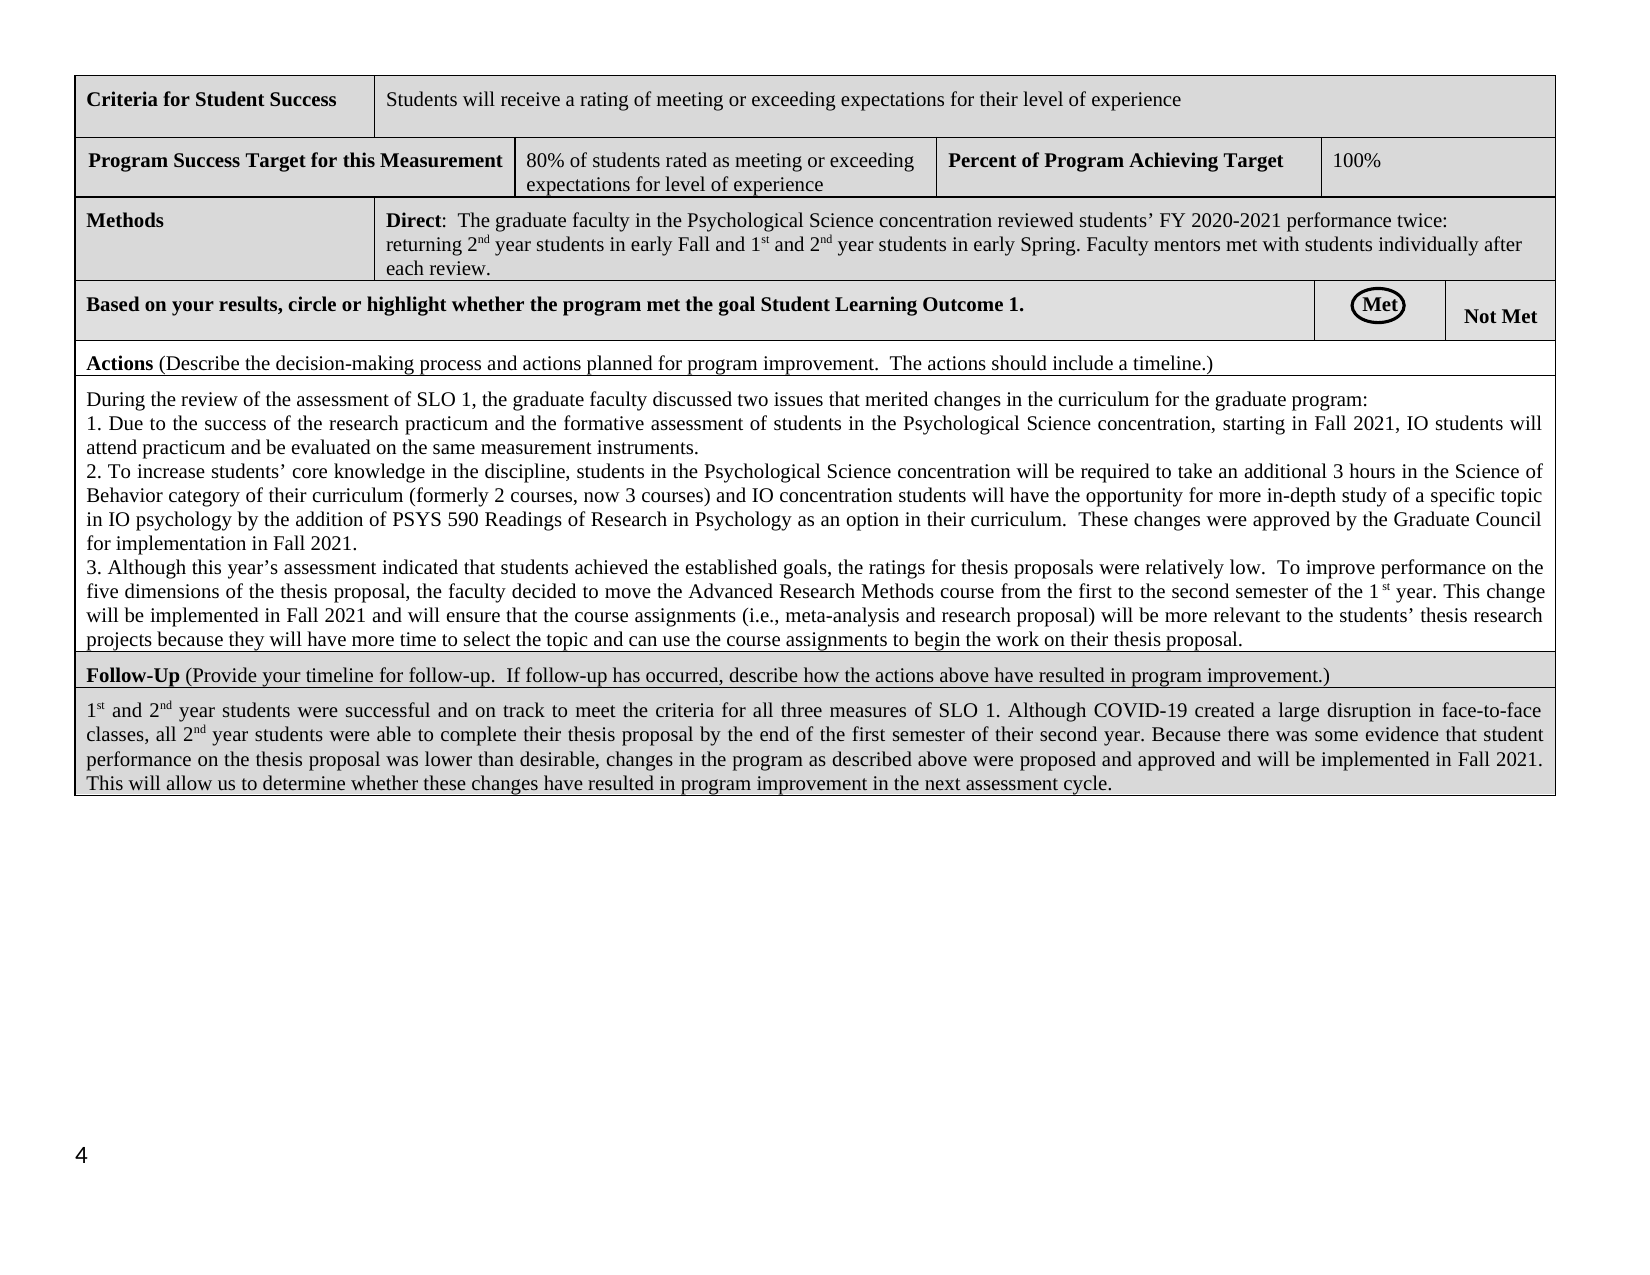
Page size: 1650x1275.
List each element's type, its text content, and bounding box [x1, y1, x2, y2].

table_cell 100% [1322, 138, 1555, 196]
table_cell Follow-Up (Provide your timeline for follow-up. If follow-up has occurred, describe how the actions above have resulted in program improvement.) [76, 652, 1555, 687]
table_cell Met [1315, 281, 1445, 340]
table_cell Not Met [1446, 281, 1555, 340]
table_cell Criteria for Student Success [76, 76, 374, 137]
table_cell Students will receive a rating of meeting or exceeding expectations for their level of experience [375, 76, 1555, 137]
table_cell Percent of Program Achieving Target [937, 138, 1321, 196]
table_cell Actions (Describe the decision-making process and actions planned for program improvement. The actions should include a timeline.) [76, 341, 1555, 375]
table_cell Methods [76, 198, 374, 280]
table_cell Direct: The graduate faculty in the Psychological Science concentration reviewed students’ FY 2020-2021 performance twice: returning 2nd year students in early Fall and 1st and 2nd year students in early Spring. Faculty mentors met with students individually after each review. [375, 198, 1555, 280]
table_cell During the review of the assessment of SLO 1, the graduate faculty discussed two issues that merited changes in the curriculum for the graduate program: 1. Due to the success of the research practicum and the formative assessment of students in the Psychological Science concentration, starting in Fall 2021, IO students will attend practicum and be evaluated on the same measurement instruments. 2. To increase students’ core knowledge in the discipline, students in the Psychological Science concentration will be required to take an additional 3 hours in the Science of Behavior category of their curriculum (formerly 2 courses, now 3 courses) and IO concentration students will have the opportunity for more in-depth study of a specific topic in IO psychology by the addition of PSYS 590 Readings of Research in Psychology as an option in their curriculum. These changes were approved by the Graduate Council for implementation in Fall 2021. 3. Although this year’s assessment indicated that students achieved the established goals, the ratings for thesis proposals were relatively low. To improve performance on the five dimensions of the thesis proposal, the faculty decided to move the Advanced Research Methods course from the first to the second semester of the 1st year. This change will be implemented in Fall 2021 and will ensure that the course assignments (i.e., meta-analysis and research proposal) will be more relevant to the students’ thesis research projects because they will have more time to select the topic and can use the course assignments to begin the work on their thesis proposal. [76, 376, 1555, 651]
table_cell Based on your results, circle or highlight whether the program met the goal Student Learning Outcome 1. [76, 281, 1314, 340]
table_cell 1st and 2nd year students were successful and on track to meet the criteria for all three measures of SLO 1. Although COVID-19 created a large disruption in face-to-face classes, all 2nd year students were able to complete their thesis proposal by the end of the first semester of their second year. Because there was some evidence that student performance on the thesis proposal was lower than desirable, changes in the program as described above were proposed and approved and will be implemented in Fall 2021. This will allow us to determine whether these changes have resulted in program improvement in the next assessment cycle. [76, 688, 1555, 794]
table_cell 80% of students rated as meeting or exceeding expectations for level of experience [516, 138, 936, 196]
table_cell Program Success Target for this Measurement [76, 138, 514, 196]
